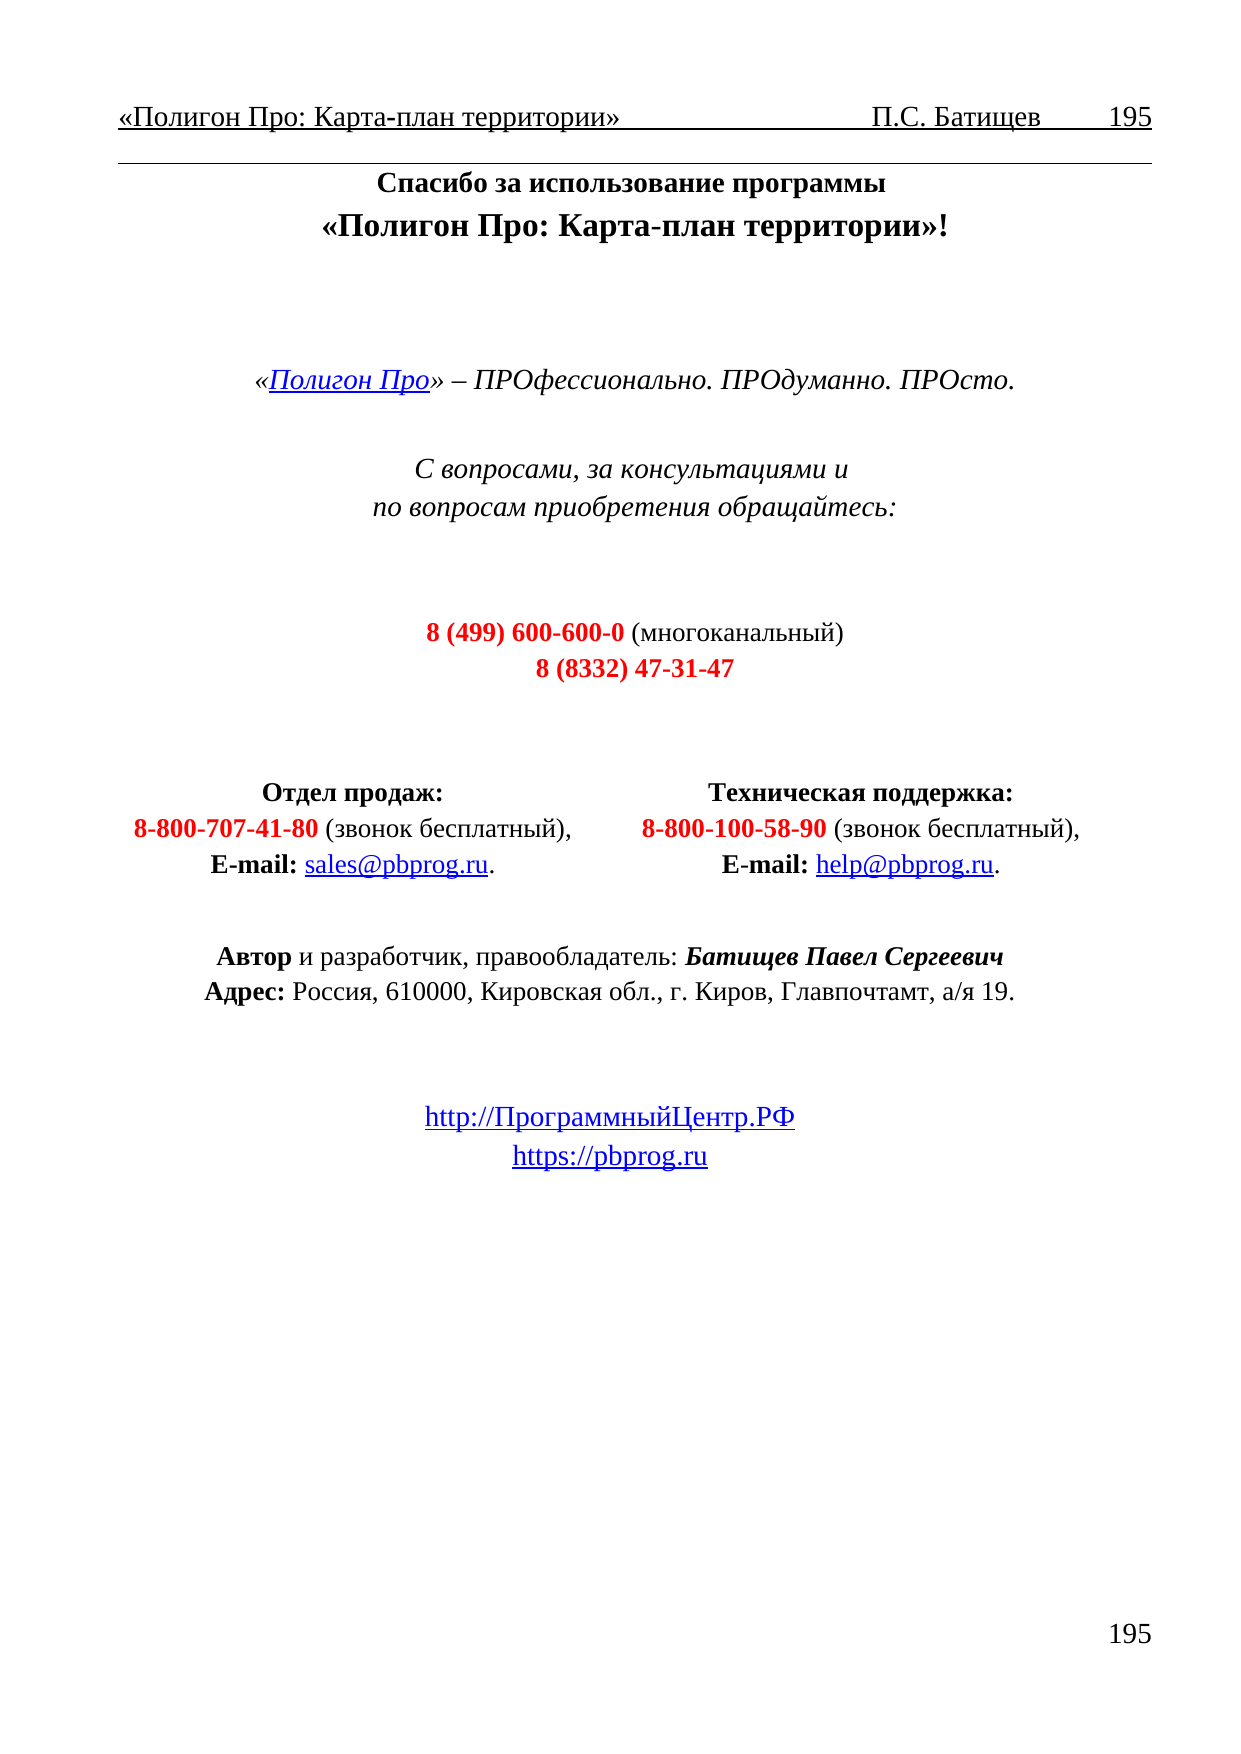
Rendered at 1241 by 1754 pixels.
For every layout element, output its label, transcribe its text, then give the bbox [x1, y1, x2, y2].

text 8 (8332) 47-31-47 [118, 652, 1152, 683]
text 8 (499) 600-600-0 (многоканальный) [118, 617, 1152, 648]
text «Полигон Про» – ПРОфессионально. ПРОдуманно. ПРОсто. [118, 362, 1152, 396]
text С вопросами, за консультациями и по вопросам приобретения обращайтесь: [118, 451, 1152, 523]
table_cell Автор и разработчик, правообладатель: Батищев Павел Сергеевич Адрес: Россия, 610000, Кировская обл., г. Киров, Главпочтамт, а/я 19. http://ПрограммныйЦентр.РФ https://pbprog.ru [118, 940, 1102, 1210]
text Спасибо за использование программы «Полигон Про: Карта-план территории»! [118, 164, 1152, 243]
table_header Отдел продаж: 8-800-707-41-80 (звонок бесплатный), E-mail: sales@pbprog.ru. [118, 777, 620, 939]
table_header Техническая поддержка: 8-800-100-58-90 (звонок бесплатный), E-mail: help@pbprog.ru. [620, 777, 1102, 939]
